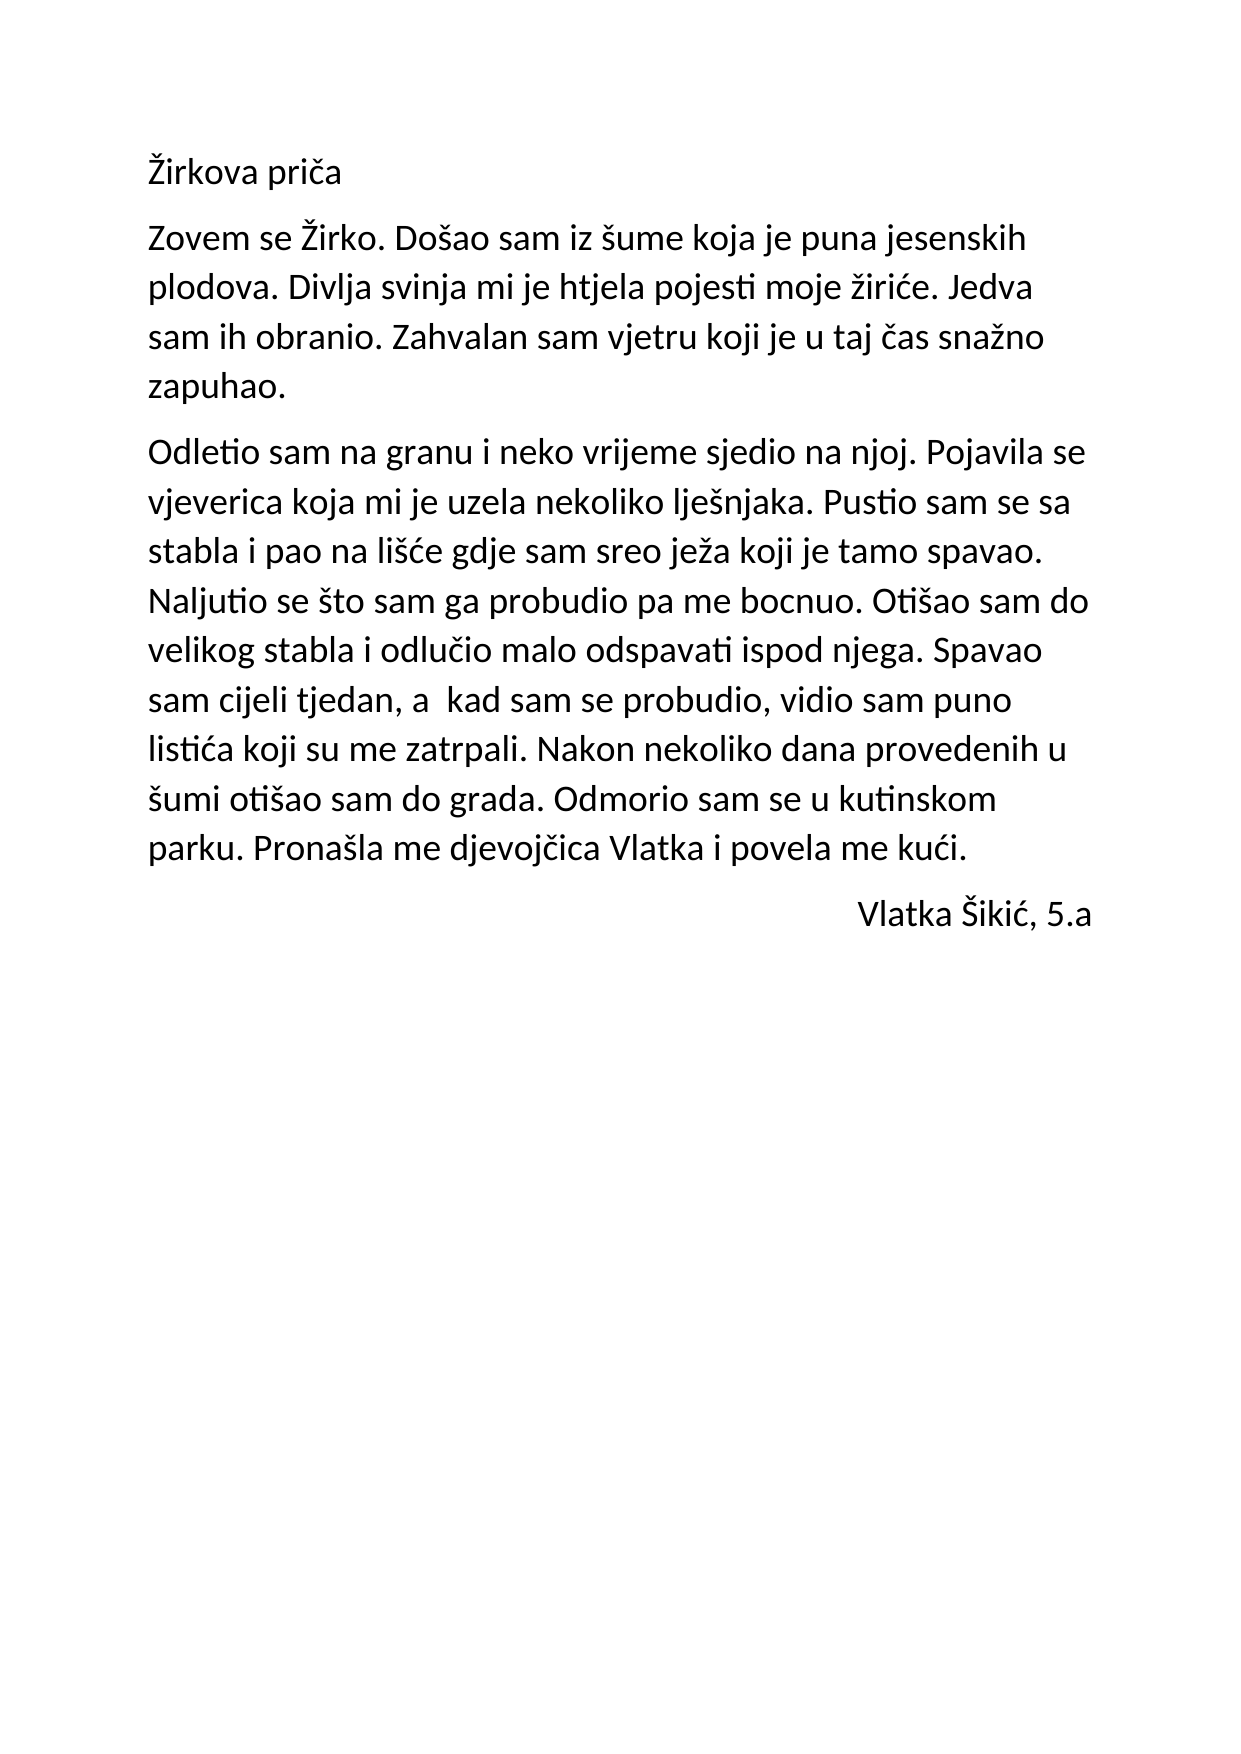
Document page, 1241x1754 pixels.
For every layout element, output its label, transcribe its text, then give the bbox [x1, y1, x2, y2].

text Žirkova priča [148, 148, 1093, 193]
text Odletio sam na granu i neko vrijeme sjedio na njoj. Pojavila se vjeverica koja mi je uzela nekoliko lješnjaka. Pustio sam se sa stabla i pao na lišće gdje sam sreo ježa koji je tamo spavao. Naljutio se što sam ga probudio pa me bocnuo. Otišao sam do velikog stabla i odlučio malo odspavati ispod njega. Spavao sam cijeli tjedan, a kad sam se probudio, vidio sam puno listića koji su me zatrpali. Nakon nekoliko dana provedenih u šumi otišao sam do grada. Odmorio sam se u kutinskom parku. Pronašla me djevojčica Vlatka i povela me kući. [148, 428, 1093, 870]
text Zovem se Žirko. Došao sam iz šume koja je puna jesenskih plodova. Divlja svinja mi je htjela pojesti moje žiriće. Jedva sam ih obranio. Zahvalan sam vjetru koji je u taj čas snažno zapuhao. [148, 214, 1093, 408]
text Vlatka Šikić, 5.a [148, 890, 1093, 936]
